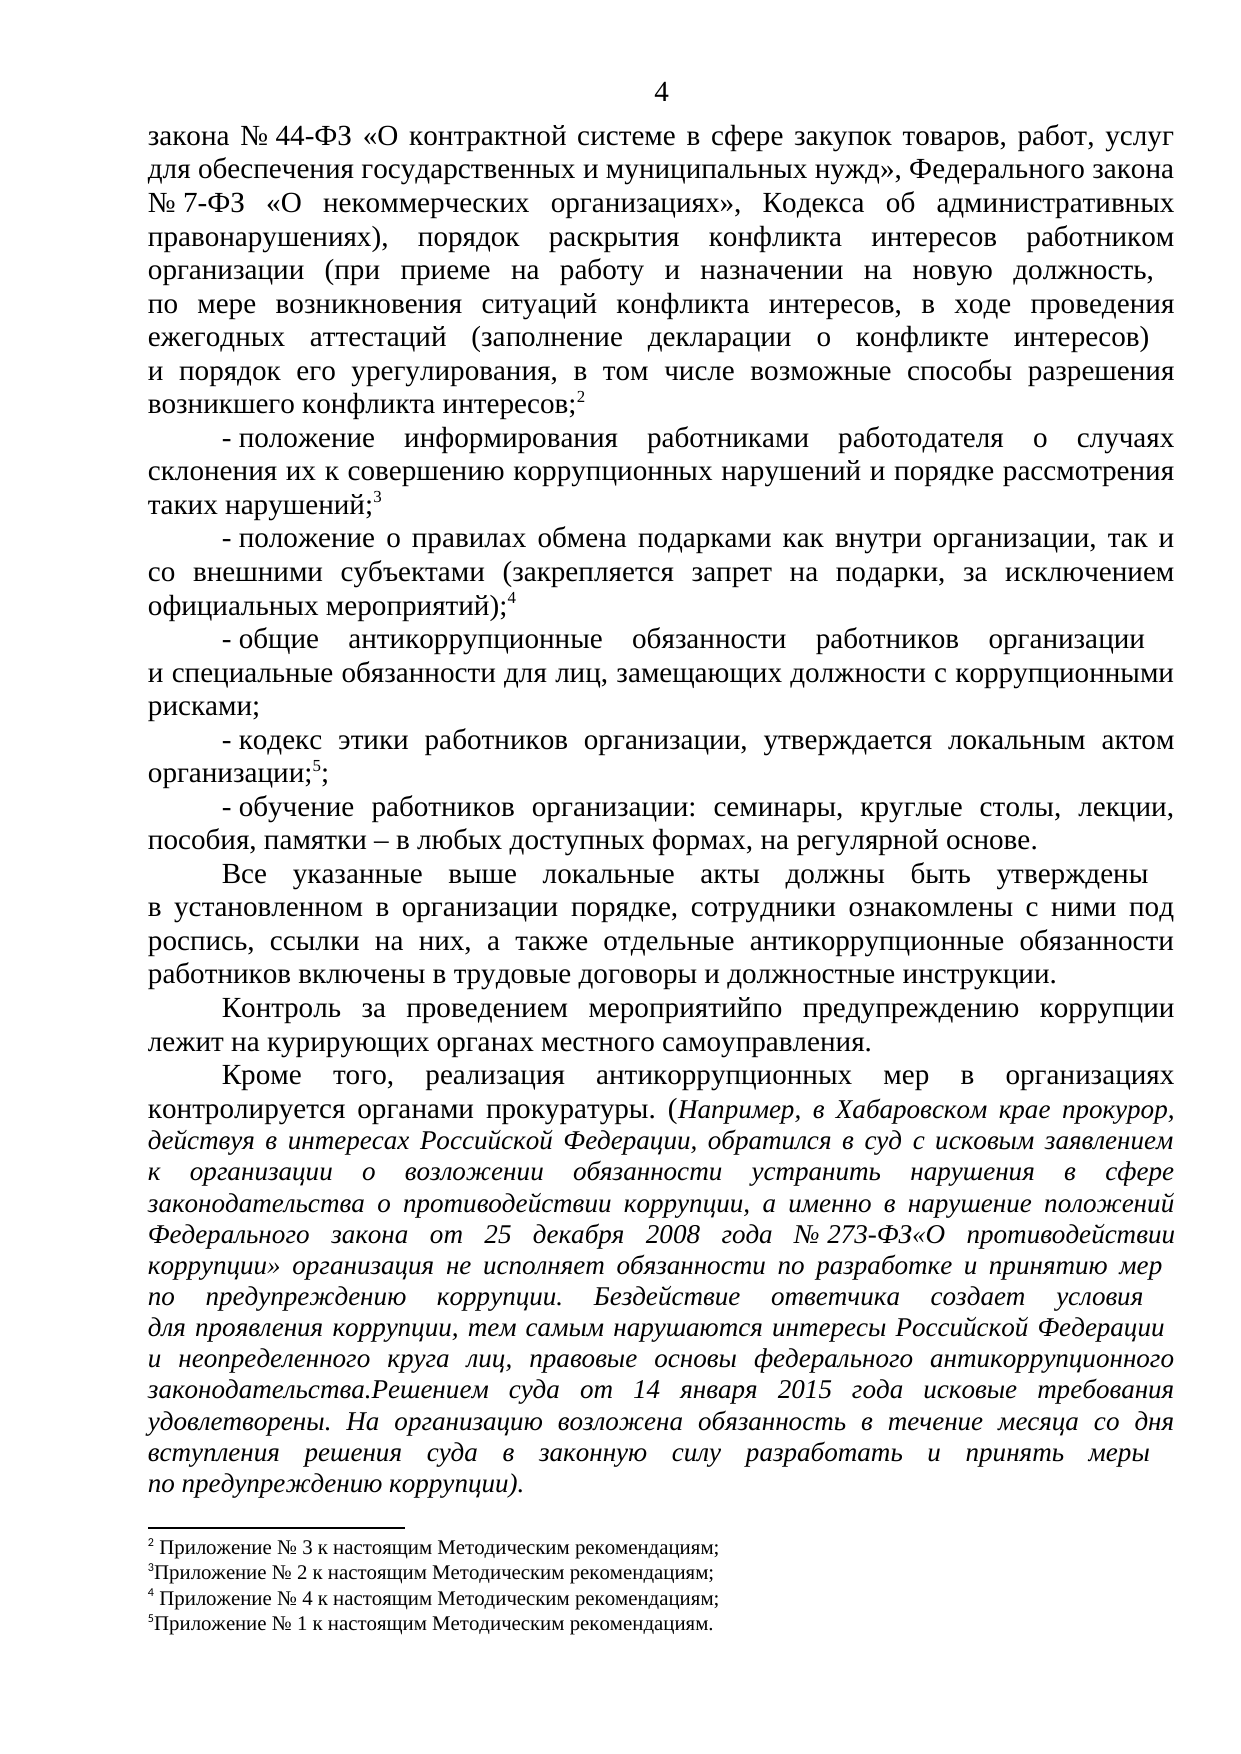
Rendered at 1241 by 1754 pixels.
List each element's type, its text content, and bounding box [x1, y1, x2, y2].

text Все указанные выше локальные акты должны быть утверждены в установленном в организации порядке, сотрудники ознакомлены с ними под роспись, ссылки на них, а также отдельные антикоррупционные обязанности работников включены в трудовые договоры и должностные инструкции. [148, 856, 1175, 990]
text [148, 118, 1175, 420]
text - общие антикоррупционные обязанности работников организации и специальные обязанности для лиц, замещающих должности с коррупционными рисками; [148, 621, 1175, 722]
text Контроль за проведением мероприятийпо предупреждению коррупции лежит на курирующих органах местного самоуправления. [148, 990, 1175, 1057]
text - положение о правилах обмена подарками как внутри организации, так и со внешними субъектами (закрепляется запрет на подарки, за исключением официальных мероприятий); [148, 521, 1175, 621]
text - обучение работников организации: семинары, круглые столы, лекции, пособия, памятки – в любых доступных формах, на регулярной основе. [148, 789, 1175, 856]
text - кодекс этики работников организации, утверждается локальным актом организации;; [148, 722, 1175, 789]
text - положение информирования работниками работодателя о случаях склонения их к совершению коррупционных нарушений и порядке рассмотрения таких нарушений; [148, 420, 1175, 521]
text Кроме того, реализация антикоррупционных мер в организациях контролируется органами прокуратуры. (Например, в Хабаровском крае прокурор, действуя в интересах Российской Федерации, обратился в суд с исковым заявлением к организации о возложении обязанности устранить нарушения в сфере законодательства о противодействии коррупции, а именно в нарушение положений Федерального закона от 25 декабря 2008 года № 273-ФЗ«О противодействии коррупции» организация не исполняет обязанности по разработке и принятию мер по предупреждению коррупции. Бездействие ответчика создает условия для проявления коррупции, тем самым нарушаются интересы Российской Федерации и неопределенного круга лиц, правовые основы федерального антикоррупционного законодательства.Решением суда от 14 января 2015 года исковые требования удовлетворены. На организацию возложена обязанность в течение месяца со дня вступления решения суда в законную силу разработать и принять меры по предупреждению коррупции). [148, 1057, 1175, 1498]
